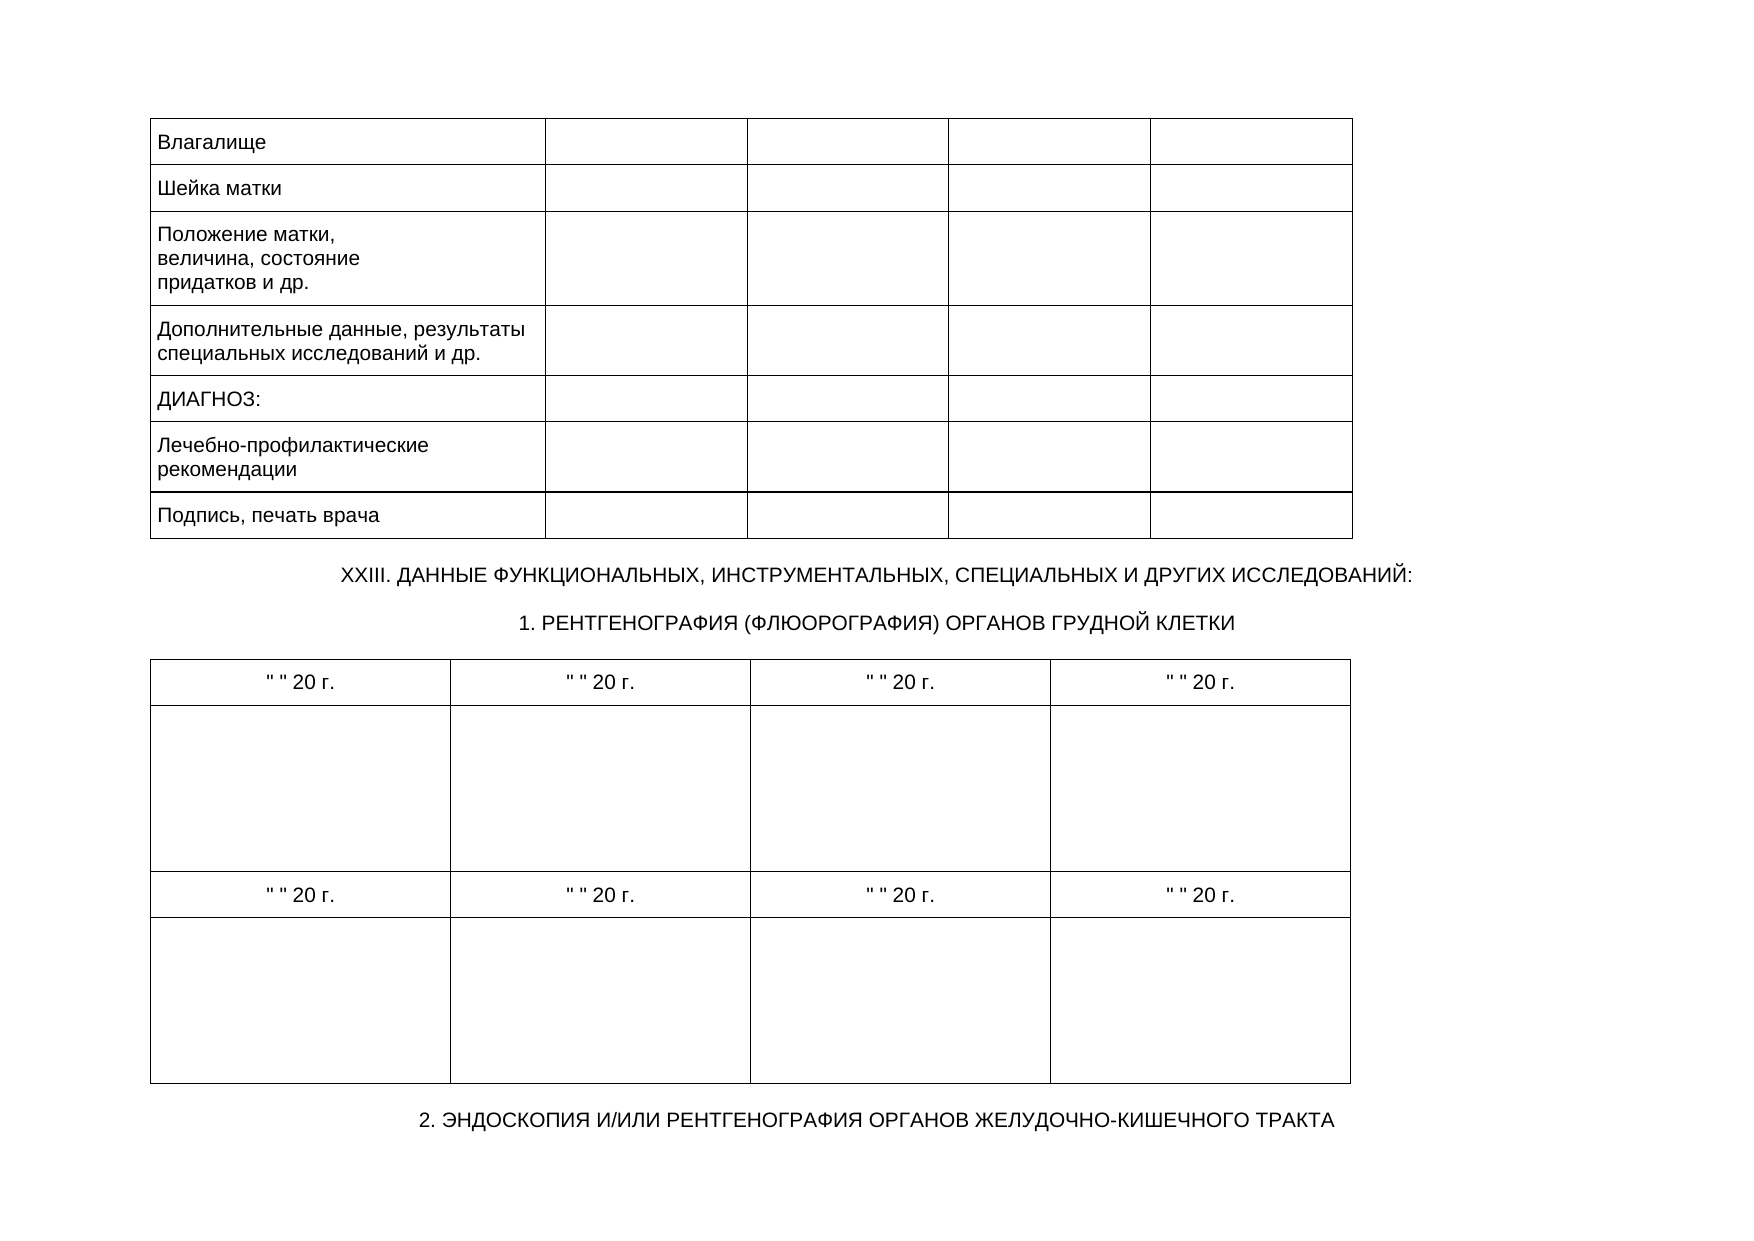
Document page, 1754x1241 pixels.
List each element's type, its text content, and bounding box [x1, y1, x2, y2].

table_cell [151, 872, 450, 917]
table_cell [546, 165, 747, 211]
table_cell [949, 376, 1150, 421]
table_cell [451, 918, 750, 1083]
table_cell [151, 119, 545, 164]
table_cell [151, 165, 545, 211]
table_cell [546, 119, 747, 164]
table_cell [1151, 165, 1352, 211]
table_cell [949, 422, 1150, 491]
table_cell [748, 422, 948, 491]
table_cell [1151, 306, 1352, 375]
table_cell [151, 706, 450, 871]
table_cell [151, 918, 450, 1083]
text 1. РЕНТГЕНОГРАФИЯ (ФЛЮОРОГРАФИЯ) ОРГАНОВ ГРУДНОЙ КЛЕТКИ [150, 611, 1604, 634]
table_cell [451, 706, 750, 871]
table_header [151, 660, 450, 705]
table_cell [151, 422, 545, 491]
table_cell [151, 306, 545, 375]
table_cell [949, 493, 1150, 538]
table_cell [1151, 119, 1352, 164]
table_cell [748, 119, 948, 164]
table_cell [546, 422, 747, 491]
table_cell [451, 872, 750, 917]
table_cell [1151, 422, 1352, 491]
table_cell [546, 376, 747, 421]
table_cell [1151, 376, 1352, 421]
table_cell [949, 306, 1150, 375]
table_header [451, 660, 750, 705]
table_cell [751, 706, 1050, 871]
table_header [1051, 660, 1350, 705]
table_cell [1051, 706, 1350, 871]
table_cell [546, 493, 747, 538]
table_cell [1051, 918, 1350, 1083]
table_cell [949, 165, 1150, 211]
text XXIII. ДАННЫЕ ФУНКЦИОНАЛЬНЫХ, ИНСТРУМЕНТАЛЬНЫХ, СПЕЦИАЛЬНЫХ И ДРУГИХ ИССЛЕДОВАНИЙ: [150, 563, 1604, 587]
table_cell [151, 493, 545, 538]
text 2. ЭНДОСКОПИЯ И/ИЛИ РЕНТГЕНОГРАФИЯ ОРГАНОВ ЖЕЛУДОЧНО-КИШЕЧНОГО ТРАКТА [150, 1108, 1604, 1132]
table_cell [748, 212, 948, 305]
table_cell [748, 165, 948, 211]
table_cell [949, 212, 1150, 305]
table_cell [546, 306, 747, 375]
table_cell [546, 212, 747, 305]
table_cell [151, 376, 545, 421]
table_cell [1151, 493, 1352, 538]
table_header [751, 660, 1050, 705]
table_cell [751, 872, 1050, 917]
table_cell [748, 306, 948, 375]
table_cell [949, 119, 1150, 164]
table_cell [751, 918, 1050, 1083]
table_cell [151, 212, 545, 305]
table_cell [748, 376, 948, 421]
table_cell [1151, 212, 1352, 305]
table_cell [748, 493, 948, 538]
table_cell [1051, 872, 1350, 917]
